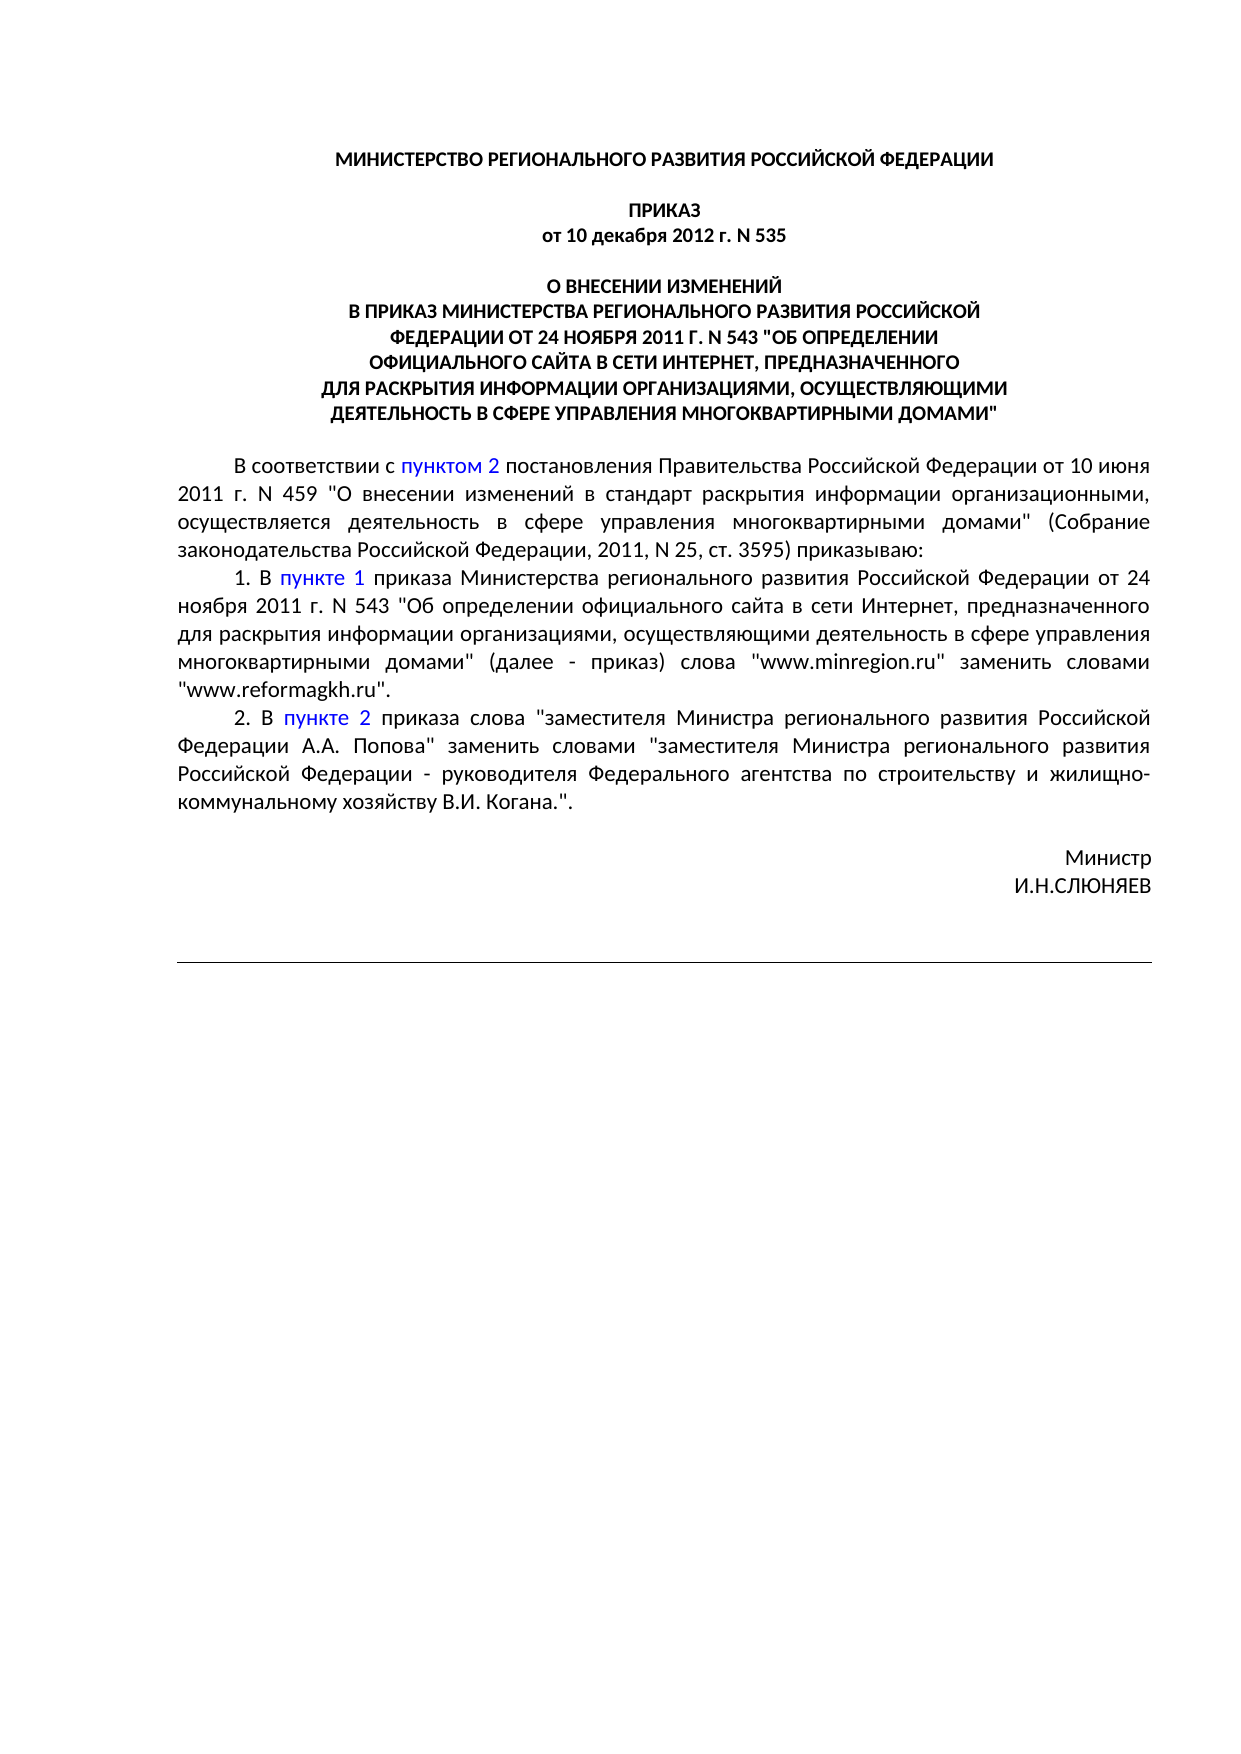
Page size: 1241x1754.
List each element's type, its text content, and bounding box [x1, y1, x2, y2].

title ДЕЯТЕЛЬНОСТЬ В СФЕРЕ УПРАВЛЕНИЯ МНОГОКВАРТИРНЫМИ ДОМАМИ" [177, 400, 1152, 426]
title от 10 декабря 2012 г. N 535 [177, 222, 1152, 248]
text 1. В пункте 1 приказа Министерства регионального развития Российской Федерации от 24 ноября 2011 г. N 543 "Об определении официального сайта в сети Интернет, предназначенного для раскрытия информации организациями, осуществляющими деятельность в сфере управления многоквартирными домами" (далее - приказ) слова "www.minregion.ru" заменить словами "www.reformagkh.ru". [177, 563, 1152, 703]
title ФЕДЕРАЦИИ ОТ 24 НОЯБРЯ 2011 Г. N 543 "ОБ ОПРЕДЕЛЕНИИ [177, 324, 1152, 349]
text В соответствии с пунктом 2 постановления Правительства Российской Федерации от 10 июня 2011 г. N 459 "О внесении изменений в стандарт раскрытия информации организационными, осуществляется деятельность в сфере управления многоквартирными домами" (Собрание законодательства Российской Федерации, 2011, N 25, ст. 3595) приказываю: [177, 451, 1152, 563]
title О ВНЕСЕНИИ ИЗМЕНЕНИЙ [177, 273, 1152, 299]
title ПРИКАЗ [177, 197, 1152, 222]
title В ПРИКАЗ МИНИСТЕРСТВА РЕГИОНАЛЬНОГО РАЗВИТИЯ РОССИЙСКОЙ [177, 299, 1152, 324]
text Министр [177, 843, 1152, 871]
title МИНИСТЕРСТВО РЕГИОНАЛЬНОГО РАЗВИТИЯ РОССИЙСКОЙ ФЕДЕРАЦИИ [177, 146, 1152, 172]
text И.Н.СЛЮНЯЕВ [177, 871, 1152, 899]
title ДЛЯ РАСКРЫТИЯ ИНФОРМАЦИИ ОРГАНИЗАЦИЯМИ, ОСУЩЕСТВЛЯЮЩИМИ [177, 375, 1152, 400]
text 2. В пункте 2 приказа слова "заместителя Министра регионального развития Российской Федерации А.А. Попова" заменить словами "заместителя Министра регионального развития Российской Федерации - руководителя Федерального агентства по строительству и жилищно-коммунальному хозяйству В.И. Когана.". [177, 703, 1152, 815]
title ОФИЦИАЛЬНОГО САЙТА В СЕТИ ИНТЕРНЕТ, ПРЕДНАЗНАЧЕННОГО [177, 349, 1152, 375]
